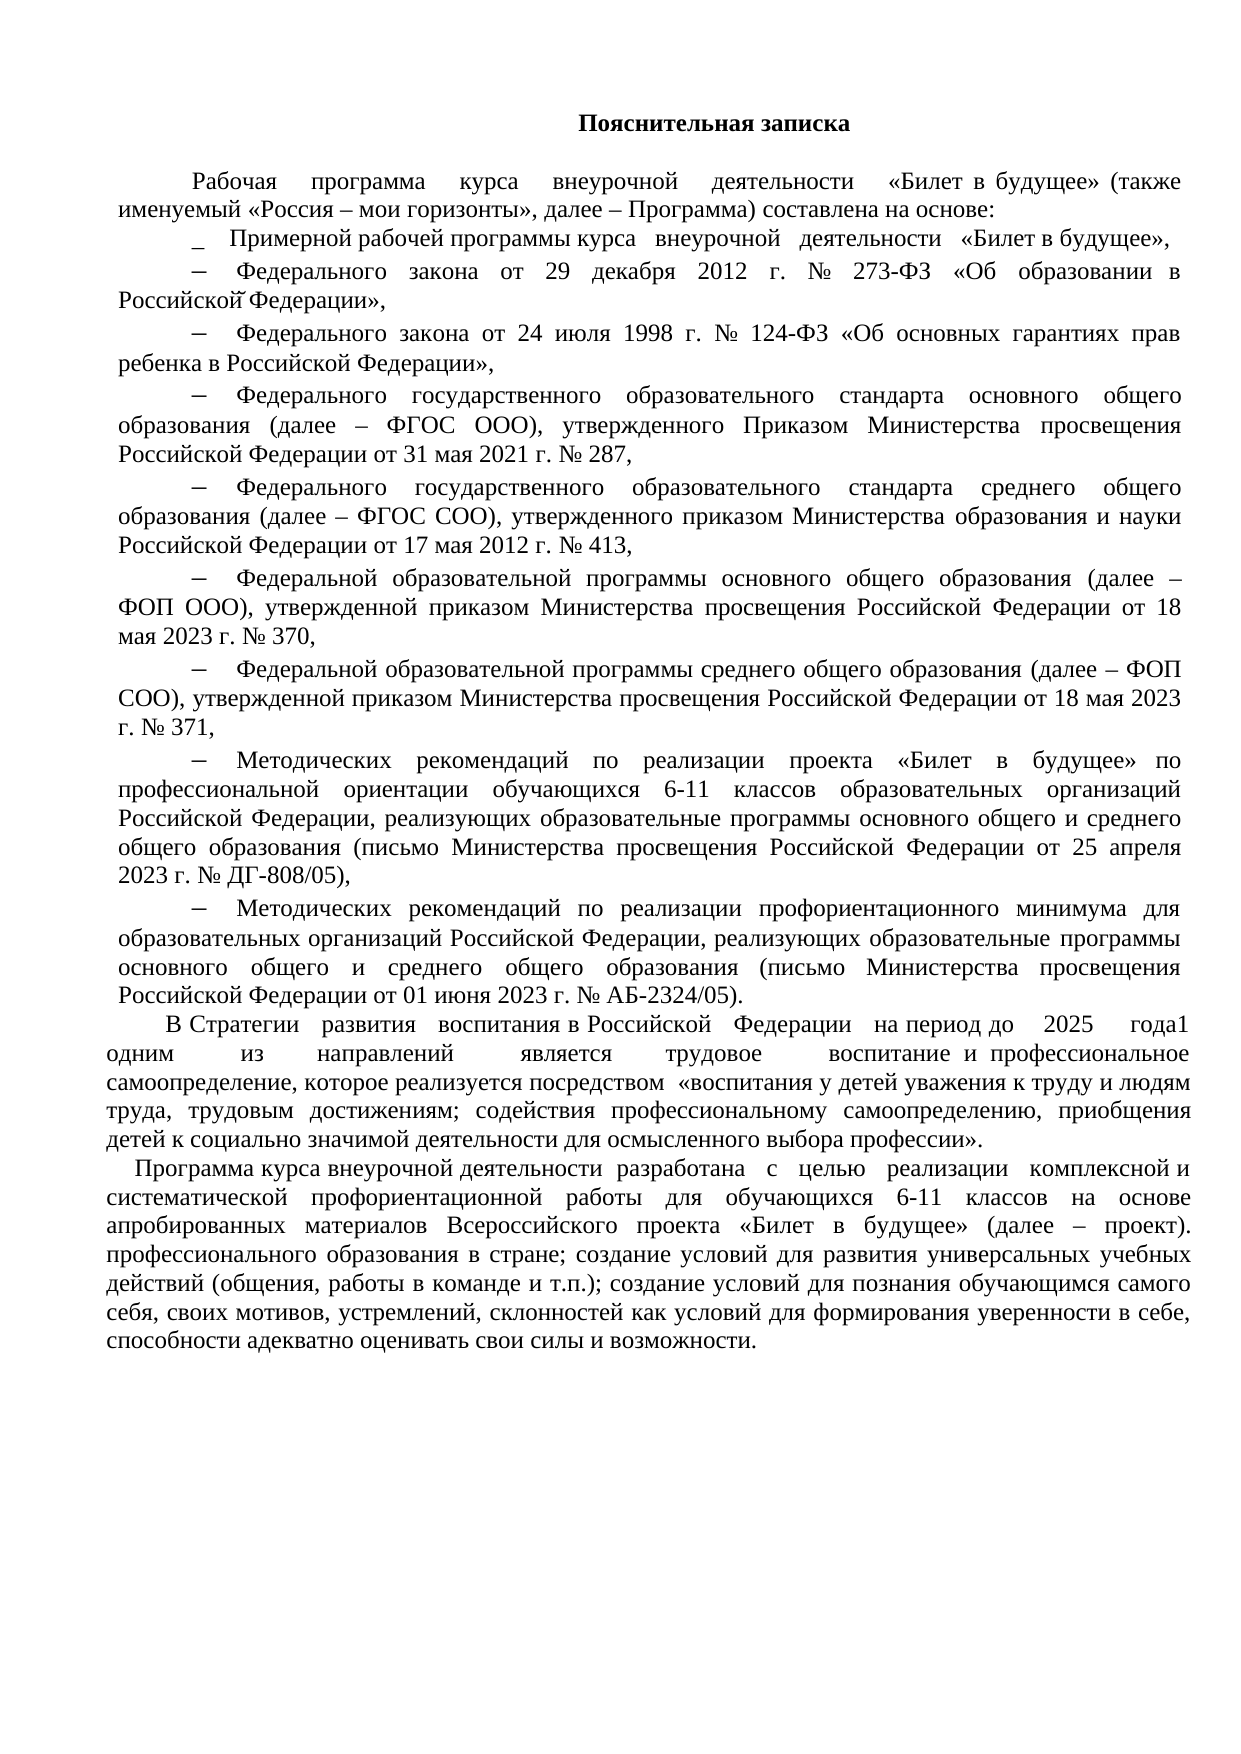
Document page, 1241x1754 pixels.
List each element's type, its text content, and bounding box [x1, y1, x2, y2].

text Программа курса внеурочной деятельности разработана с целью реализации комплексной и систематической профориентационной работы для обучающихся 6-11 классов на основе апробированных материалов Всероссийского проекта «Билет в будущее» (далее – проект). профессионального образования в стране; создание условий для развития универсальных учебных действий (общения, работы в команде и т.п.); создание условий для познания обучающимся самого себя, своих мотивов, устремлений, склонностей как условий для формирования уверенности в себе, способности адекватно оценивать свои силы и возможности. [106, 1153, 1192, 1354]
list Федеральной образовательной программы основного общего образования (далее – ФОП ООО), утвержденной приказом Министерства просвещения Российской Федерации от 18 мая 2023 г. № 370, [118, 559, 1182, 650]
list Федерального закона от 29 декабря 2012 г. № 273-ФЗ «Об образовании в Российской̆ Федерации», [118, 252, 1181, 314]
text В Стратегии развития воспитания в Российской Федерации на период до 2025 года1 одним из направлений является трудовое воспитание и профессиональное самоопределение, которое реализуется посредством «воспитания у детей уважения к труду и людям труда, трудовым достижениям; содействия профессиональному самоопределению, приобщения детей к социально значимой деятельности для осмысленного выбора профессии». [106, 1009, 1192, 1153]
list Методических рекомендаций по реализации профориентационного минимума для образовательных организаций Российской Федерации, реализующих образовательные программы основного общего и среднего общего образования (письмо Министерства просвещения Российской Федерации от 01 июня 2023 г. № АБ-2324/05). [118, 889, 1181, 1009]
list Методических рекомендаций по реализации проекта «Билет в будущее» по профессиональной ориентации обучающихся 6-11 классов образовательных организаций Российской Федерации, реализующих образовательные программы основного общего и среднего общего образования (письмо Министерства просвещения Российской Федерации от 25 апреля 2023 г. № ДГ-808/05), [118, 741, 1181, 889]
text _ Примерной рабочей программы курса внеурочной деятельности «Билет в будущее», [118, 223, 1182, 252]
text Пояснительная записка [236, 108, 1192, 137]
list Федерального государственного образовательного стандарта основного общего образования (далее – ФГОС ООО), утвержденного Приказом Министерства просвещения Российской Федерации от 31 мая 2021 г. № 287, [118, 377, 1181, 468]
list Федерального закона от 24 июля 1998 г. № 124-ФЗ «Об основных гарантиях прав ребенка в Российской Федерации», [118, 314, 1181, 377]
list Федерального государственного образовательного стандарта среднего общего образования (далее – ФГОС СОО), утвержденного приказом Министерства образования и науки Российской Федерации от 17 мая 2012 г. № 413, [118, 468, 1182, 559]
text Рабочая программа курса внеурочной деятельности «Билет в будущее» (также именуемый «Россия – мои горизонты», далее – Программа) составлена на основе: [118, 166, 1182, 223]
list Федеральной образовательной программы среднего общего образования (далее – ФОП СОО), утвержденной приказом Министерства просвещения Российской Федерации от 18 мая 2023 г. № 371, [118, 650, 1182, 741]
